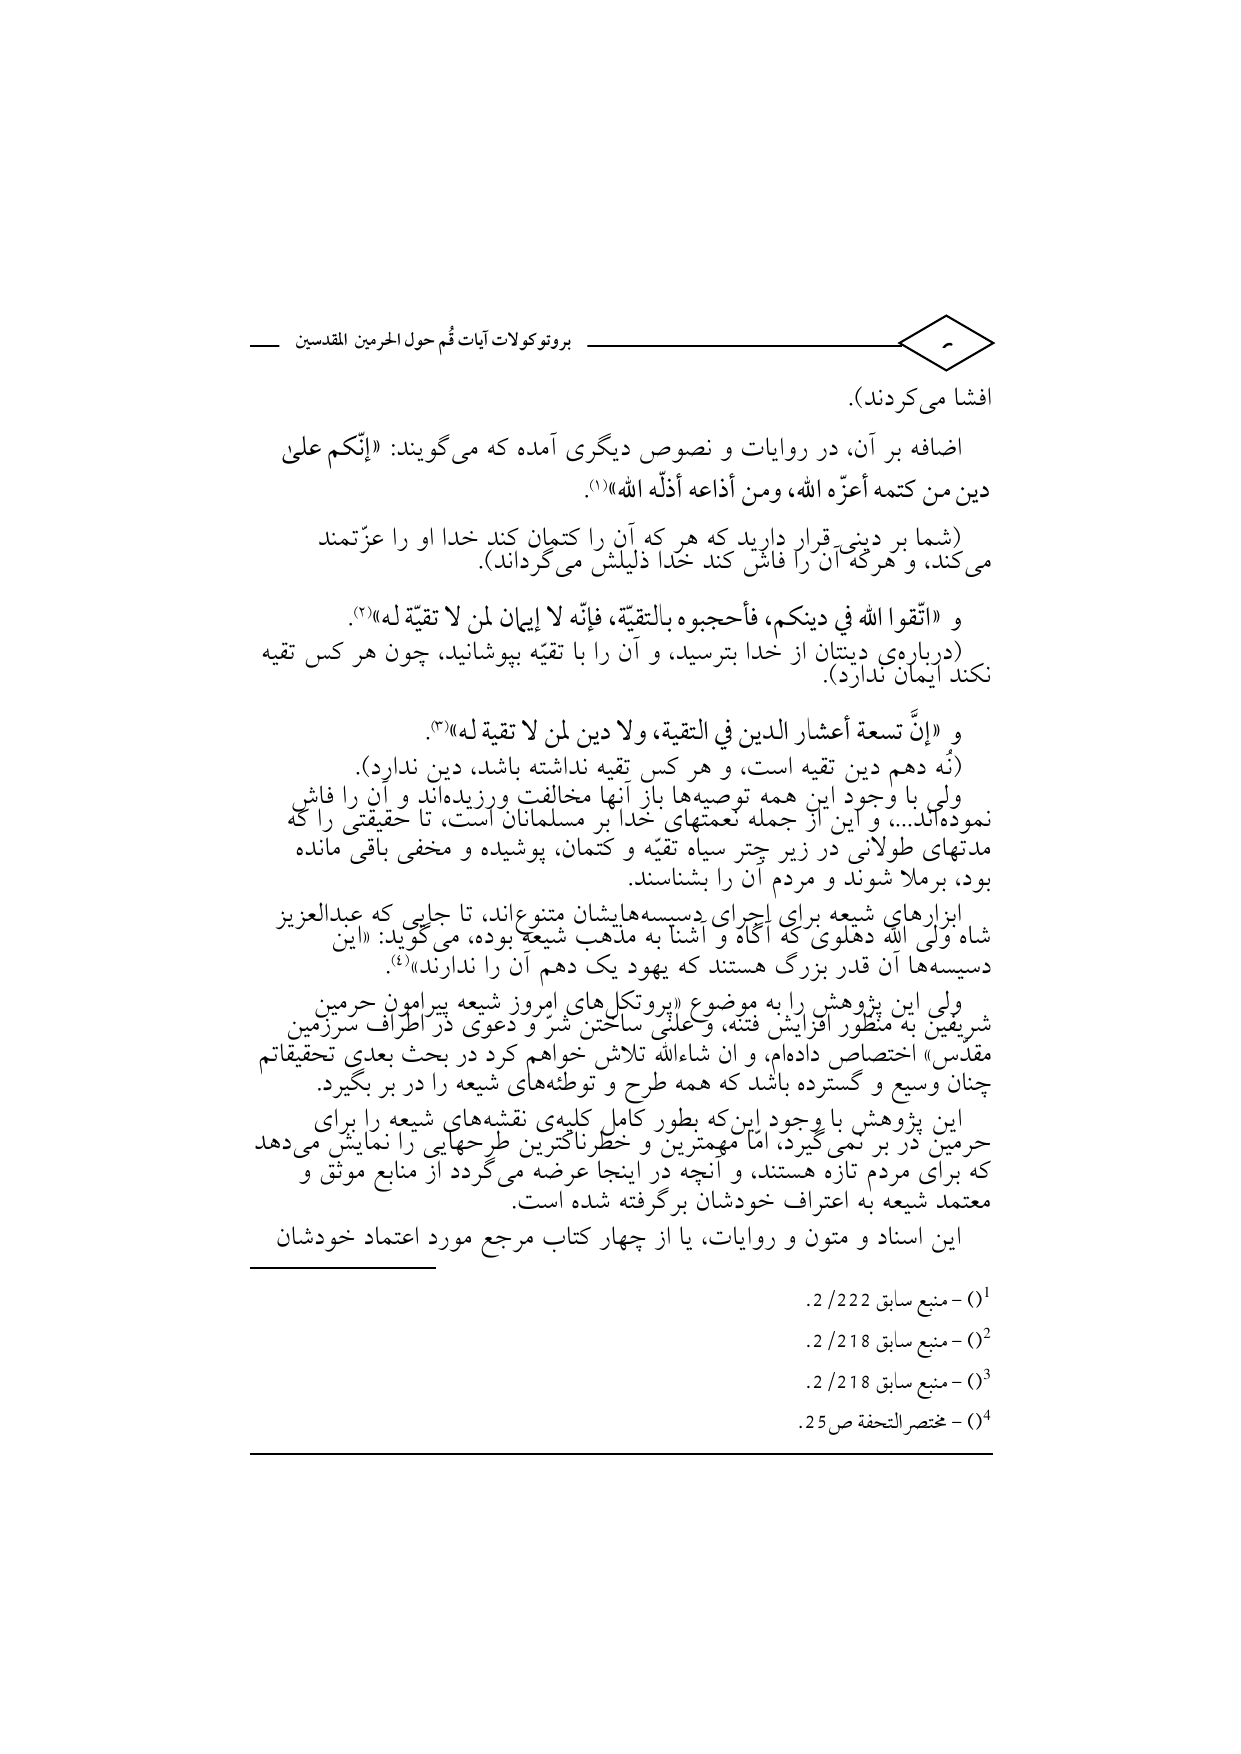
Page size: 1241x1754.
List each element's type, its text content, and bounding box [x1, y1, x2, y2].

text (نُه دهم دين تقيه است، و هر كس تقيه نداشته باشد، دين ندارد). [250, 751, 990, 780]
text (شما بر ديني قرار داريد كه هر كه آن را كتمان كند خدا او را عزّتمند مي‌كند، و هركه آن را فاش كند خدا ذليلش می‌گرداند). [250, 522, 990, 581]
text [250, 382, 990, 411]
text (درباره‌ی دينتان از خدا بترسيد، و آن را با تقيّه بپوشانيد، چون هر كس تقيه نكند ايمان ندارد). [250, 636, 990, 695]
text و «اتّقوا الله في دينكم، فأحجبوه بالتقيّة، فإنّه لا إيمان لمن لا تقيّة له»(). [250, 581, 990, 636]
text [250, 1221, 990, 1250]
text این پژوهش با وجود این‌که‌ بطور كامل كليه‌ی نقشه‌هاي شيعه را براي حرمين در بر نمی‌گيرد، امّا مهمترين و خطرناكترين طرحهايي را نمايش می‌دهد كه براي مردم تازه هستند، و آنچه در اينجا عرضه می‌گردد از منابع موثق و معتمد شيعه به اعتراف خودشان برگرفته شده است. [250, 1103, 990, 1221]
text ولي اين پژوهش را به موضوع «پروتكل‌هاي امروز شيعه پيرامون حرمين شريفين به منظور افزايش فتنه، و علني ساختن شرّ و دعوی در اطراف سرزمين مقدّس» اختصاص داده‌ام، و ان شاءالله تلاش خواهم كرد در بحث بعدي تحقيقاتم چنان وسيع و گسترده باشد كه همه طرح و توطئه‌هاي شيعه را در بر بگيرد. [250, 986, 990, 1103]
text و «إنَّ تسعة أعشار الدين في التقية، ولا دين لمن لا تقية له»(). [250, 695, 990, 751]
text ابزارهاي شيعه براي اجراي دسيسه‌هايشان متنوع‌اند، تا جايي كه عبدالعزيز شاه ولي الله دهلوي كه آگاه و آشنا به مذهب شيعه بوده، می‌گويد: «اين دسيسه‌ها آن قدر بزرگ هستند كه يهود يك دهم آن را ندارند»(). [250, 897, 990, 986]
text ولي با وجود اين همه توصيه‌ها باز آنها مخالفت ورزيده‌اند و آن را فاش نموده‌اند...، و اين از جمله نعمتهاي خدا بر مسلمانان است، تا حقيقتي را كه مدتهاي طولاني در زير چتر سياه تقيّه و كتمان، پوشيده و مخفي باقي مانده بود، برملا شوند و مردم آن را بشناسند. [250, 780, 990, 897]
text اضافه‌ بر آن، در روايات و نصوص دیگری آمده‌ كه می‌گويند: «إنّكم علی دين من كتمه أعزّه الله، ومن أذاعه أذلّه الله»(). [250, 411, 990, 522]
